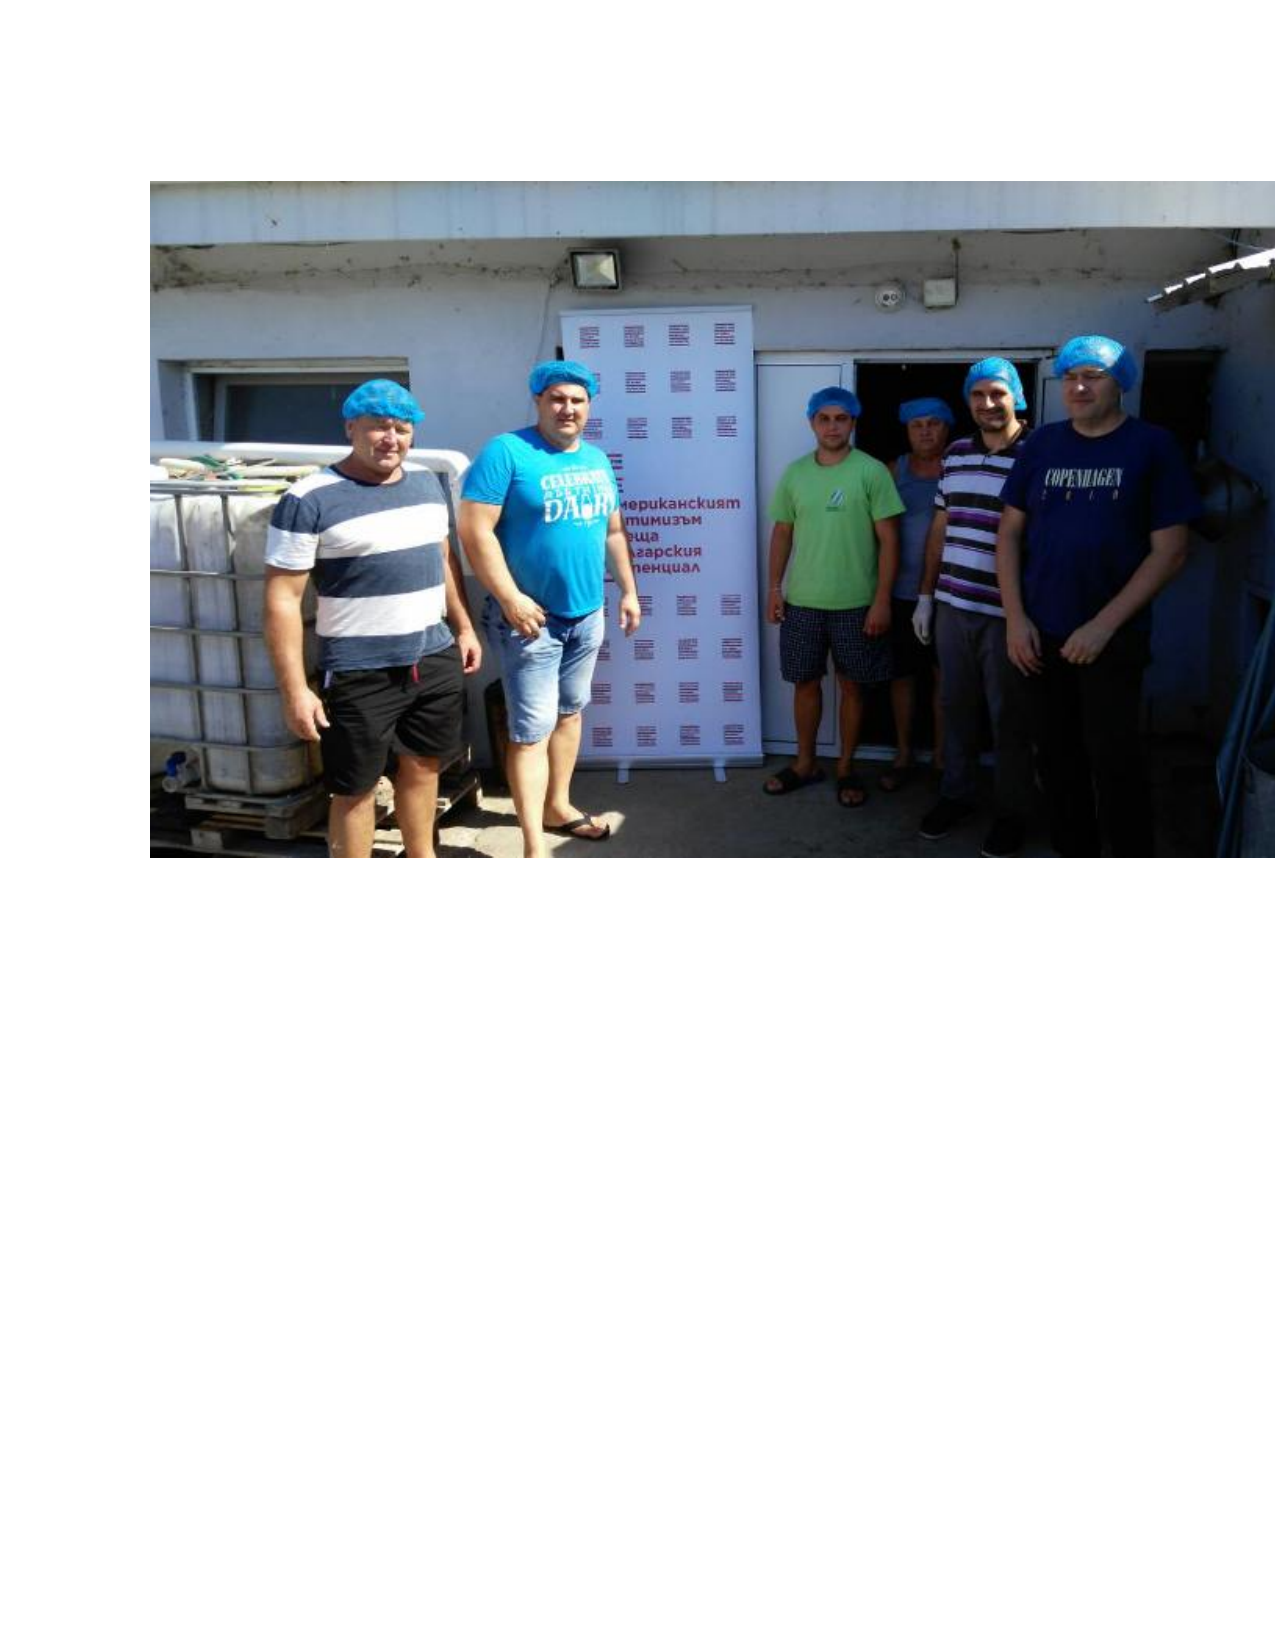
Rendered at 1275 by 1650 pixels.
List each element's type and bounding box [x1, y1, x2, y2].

picture [150, 181, 1275, 858]
